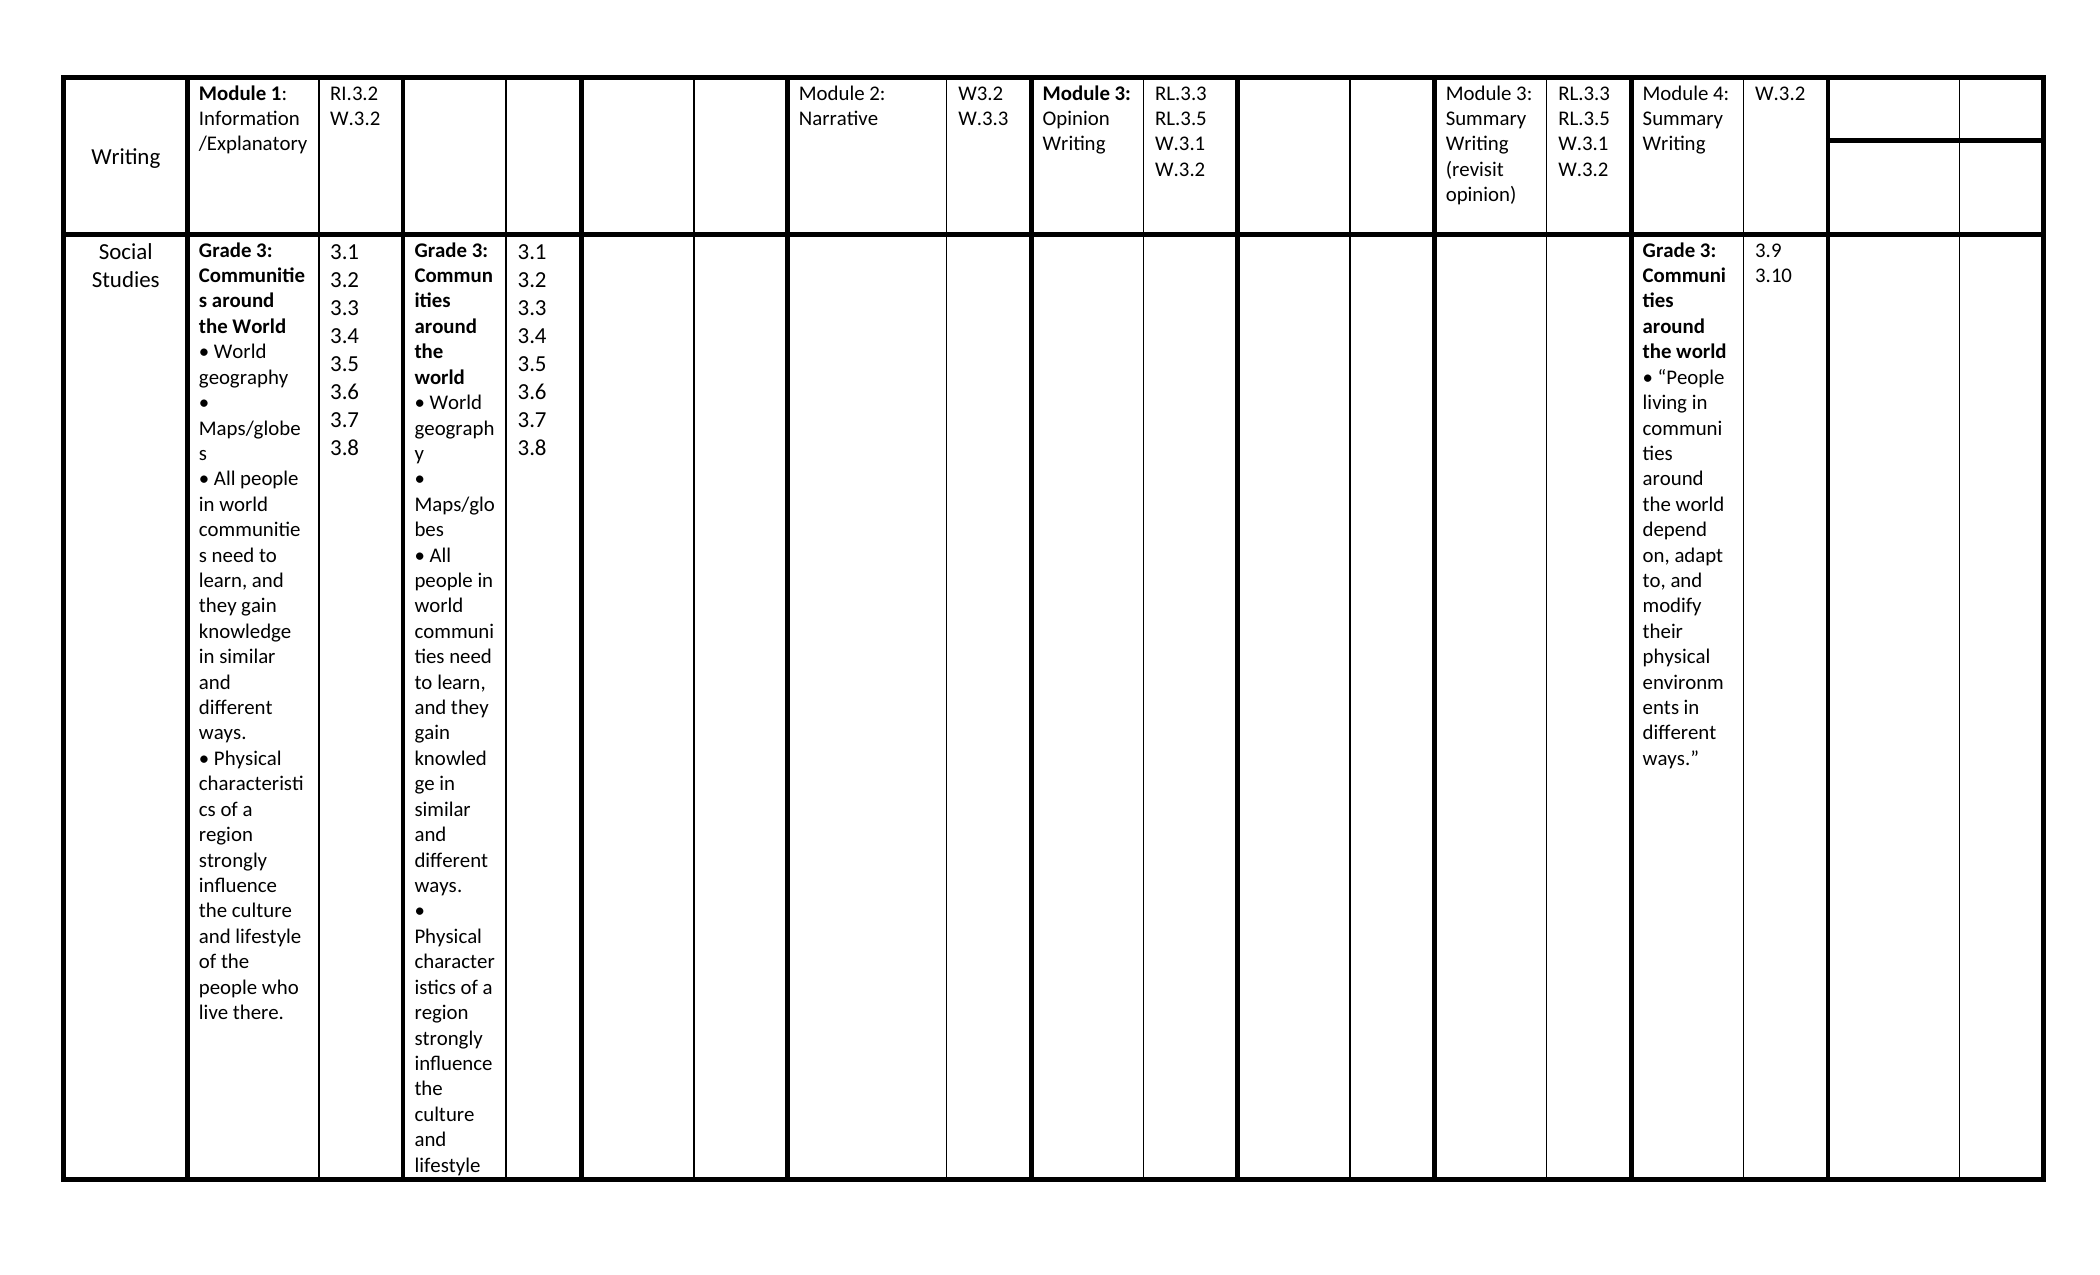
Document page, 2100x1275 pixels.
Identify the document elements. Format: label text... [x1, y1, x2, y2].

table_cell [584, 80, 693, 232]
table_cell RL.3.3 RL.3.5 W.3.1 W.3.2 [1547, 80, 1629, 232]
table_cell [1830, 143, 1959, 232]
table_cell W3.2 W.3.3 [947, 80, 1029, 232]
table_cell [1351, 80, 1432, 232]
table_cell [1034, 237, 1143, 1177]
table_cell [320, 237, 401, 1177]
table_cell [507, 237, 579, 1177]
table_cell RL.3.3 RL.3.5 W.3.1 W.3.2 [1144, 80, 1235, 232]
table_cell Social Studies [66, 237, 185, 1177]
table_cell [1634, 237, 1743, 1177]
table_cell [790, 237, 946, 1177]
table_cell Module 2: Narrative [790, 80, 946, 232]
table_cell [1351, 237, 1432, 1177]
table_cell RI.3.2 W.3.2 [320, 80, 401, 232]
table_cell [1547, 237, 1629, 1177]
table_cell Module 3: Opinion Writing [1034, 80, 1143, 232]
table_cell [695, 237, 785, 1177]
table_cell [695, 80, 785, 232]
table_cell [1830, 237, 1959, 1177]
table_cell Module 3: Summary Writing (revisit opinion) [1437, 80, 1546, 232]
table_cell Module 1: Information/Explanatory [190, 80, 318, 232]
table_cell Module 4: Summary Writing [1634, 80, 1743, 232]
table_cell [507, 80, 579, 232]
table_cell [1240, 237, 1349, 1177]
table_cell [1830, 80, 1959, 138]
table_cell [947, 237, 1029, 1177]
table_cell [1144, 237, 1235, 1177]
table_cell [190, 237, 318, 1177]
table_cell Writing [66, 80, 185, 232]
table_cell 3.9 3.10 [1744, 237, 1826, 1177]
table_cell [1437, 237, 1546, 1177]
table_cell [584, 237, 693, 1177]
table_cell [1960, 237, 2041, 1177]
table_cell W.3.2 [1744, 80, 1826, 232]
table_cell [1240, 80, 1349, 232]
table_cell [1960, 143, 2041, 232]
table_cell [1960, 80, 2041, 138]
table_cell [405, 237, 505, 1177]
table_cell [405, 80, 505, 232]
